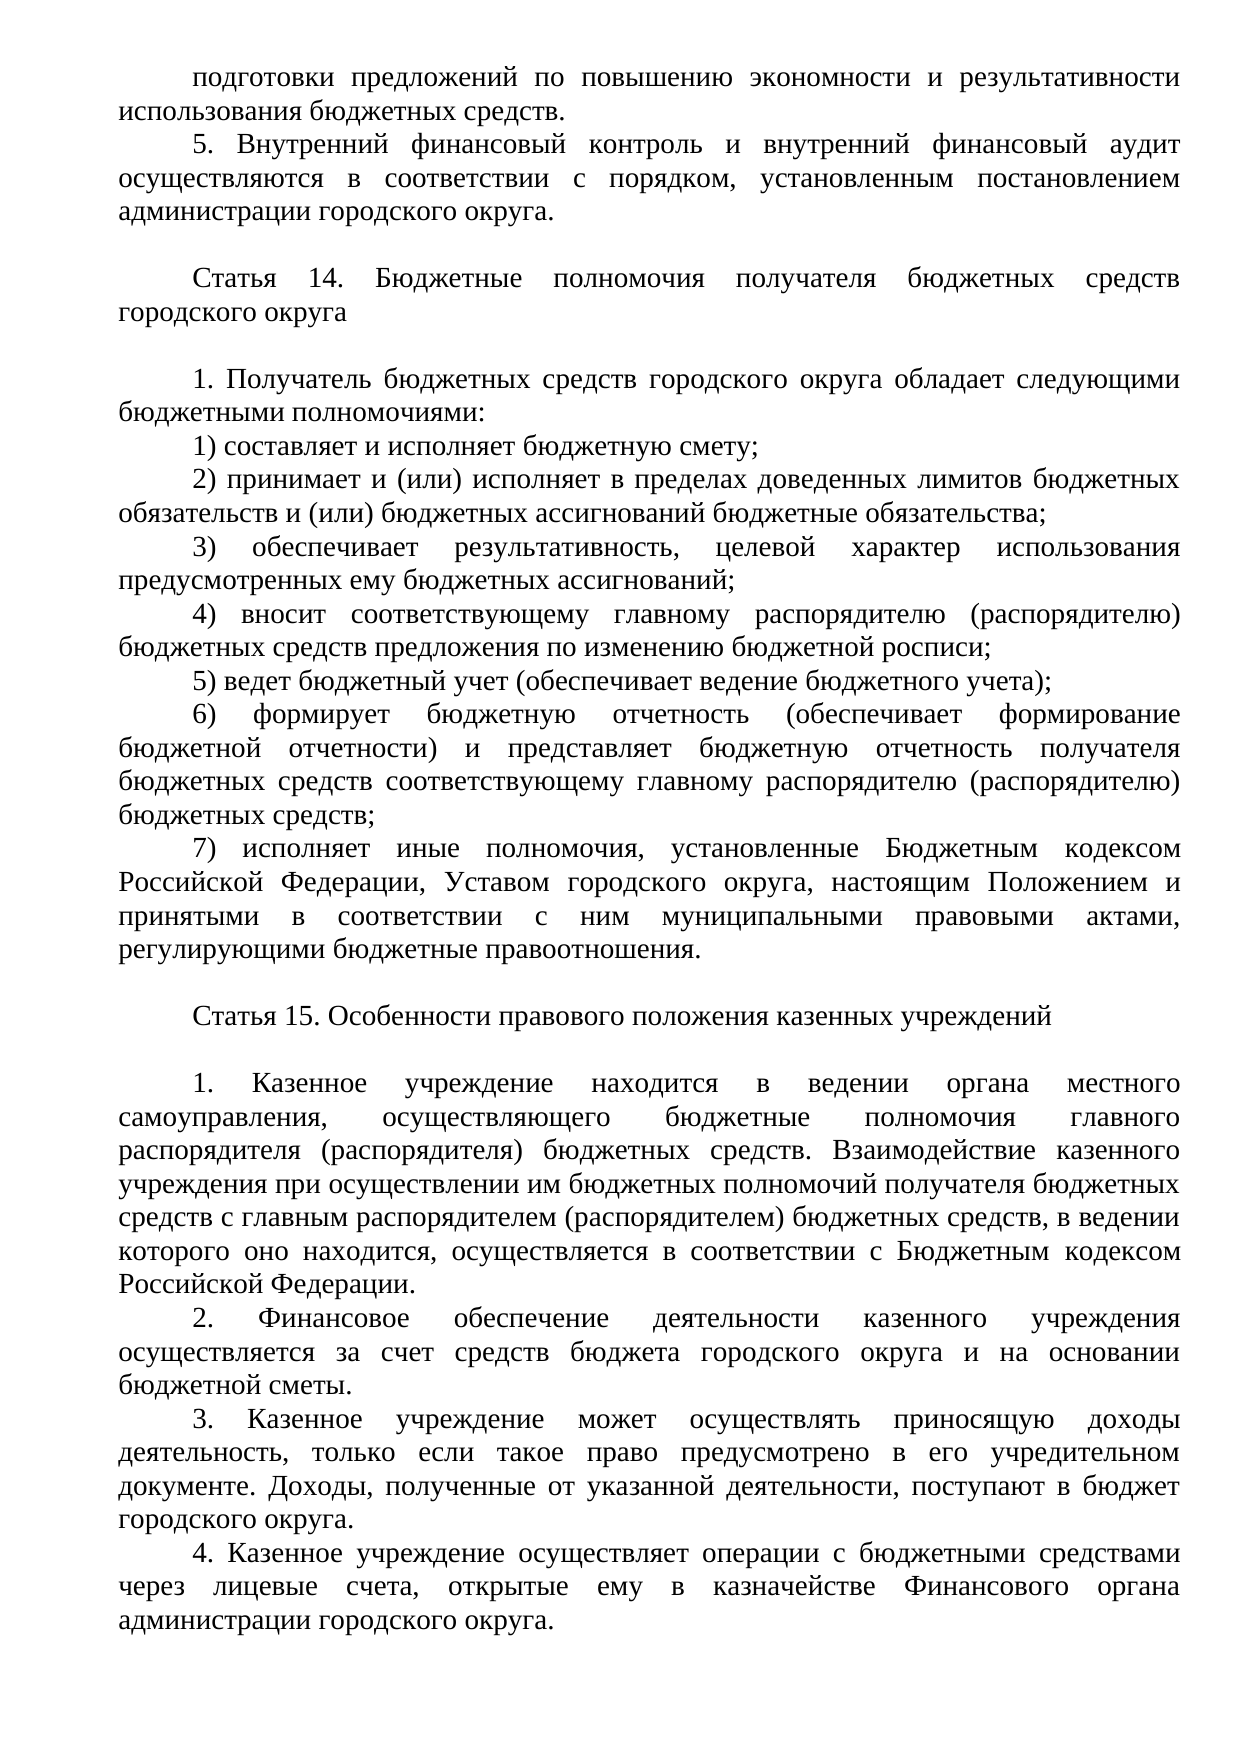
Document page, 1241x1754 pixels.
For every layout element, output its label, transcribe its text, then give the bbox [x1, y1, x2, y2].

text 4) вносит соответствующему главному распорядителю (распорядителю) бюджетных средств предложения по изменению бюджетной росписи; [118, 596, 1181, 663]
text подготовки предложений по повышению экономности и результативности использования бюджетных средств. [118, 59, 1181, 126]
text 3. Казенное учреждение может осуществлять приносящую доходы деятельность, только если такое право предусмотрено в его учредительном документе. Доходы, полученные от указанной деятельности, поступают в бюджет городского округа. [118, 1401, 1181, 1535]
text 2. Финансовое обеспечение деятельности казенного учреждения осуществляется за счет средств бюджета городского округа и на основании бюджетной сметы. [118, 1300, 1181, 1401]
text 3) обеспечивает результативность, целевой характер использования предусмотренных ему бюджетных ассигнований; [118, 529, 1181, 596]
text 7) исполняет иные полномочия, установленные Бюджетным кодексом Российской Федерации, Уставом городского округа, настоящим Положением и принятыми в соответствии с ним муниципальными правовыми актами, регулирующими бюджетные правоотношения. [118, 831, 1181, 965]
text 1. Казенное учреждение находится в ведении органа местного самоуправления, осуществляющего бюджетные полномочия главного распорядителя (распорядителя) бюджетных средств. Взаимодействие казенного учреждения при осуществлении им бюджетных полномочий получателя бюджетных средств с главным распорядителем (распорядителем) бюджетных средств, в ведении которого оно находится, осуществляется в соответствии с Бюджетным кодексом Российской Федерации. [118, 1065, 1181, 1300]
text Статья 15. Особенности правового положения казенных учреждений [118, 998, 1181, 1032]
text Статья 14. Бюджетные полномочия получателя бюджетных средств городского округа [118, 260, 1181, 327]
text 6) формирует бюджетную отчетность (обеспечивает формирование бюджетной отчетности) и представляет бюджетную отчетность получателя бюджетных средств соответствующему главному распорядителю (распорядителю) бюджетных средств; [118, 696, 1181, 831]
text 5. Внутренний финансовый контроль и внутренний финансовый аудит осуществляются в соответствии с порядком, установленным постановлением администрации городского округа. [118, 126, 1181, 227]
text 2) принимает и (или) исполняет в пределах доведенных лимитов бюджетных обязательств и (или) бюджетных ассигнований бюджетные обязательства; [118, 462, 1181, 529]
text 4. Казенное учреждение осуществляет операции с бюджетными средствами через лицевые счета, открытые ему в казначействе Финансового органа администрации городского округа. [118, 1535, 1181, 1636]
text 1) составляет и исполняет бюджетную смету; [118, 428, 1181, 462]
text 1. Получатель бюджетных средств городского округа обладает следующими бюджетными полномочиями: [118, 361, 1181, 428]
text 5) ведет бюджетный учет (обеспечивает ведение бюджетного учета); [118, 663, 1181, 696]
